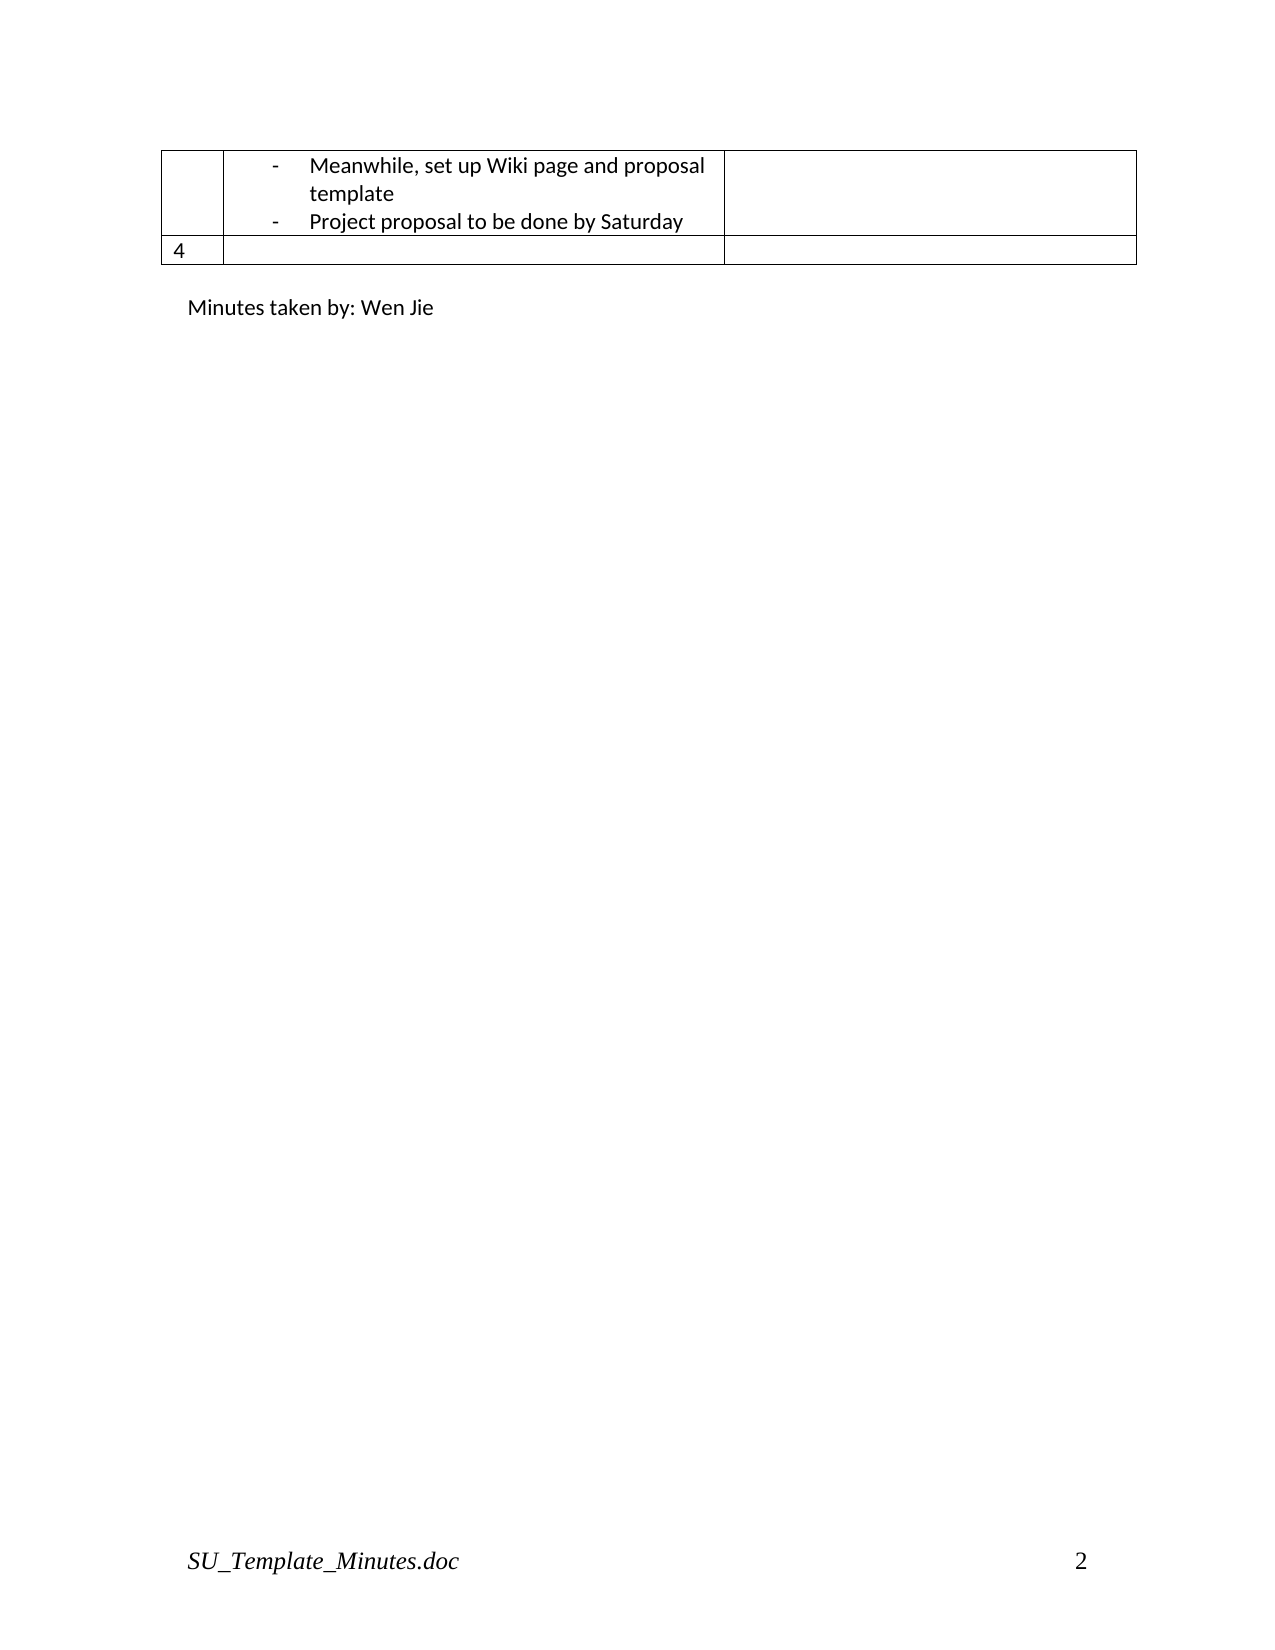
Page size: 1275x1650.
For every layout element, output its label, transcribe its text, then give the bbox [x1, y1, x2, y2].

table_cell 2 [162, 151, 223, 235]
text Minutes taken by: Wen Jie [187, 293, 1087, 321]
table_cell 4 [162, 236, 223, 264]
table_cell [224, 236, 724, 264]
table_cell [725, 236, 1136, 264]
table_cell [725, 151, 1136, 235]
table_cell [224, 151, 724, 235]
